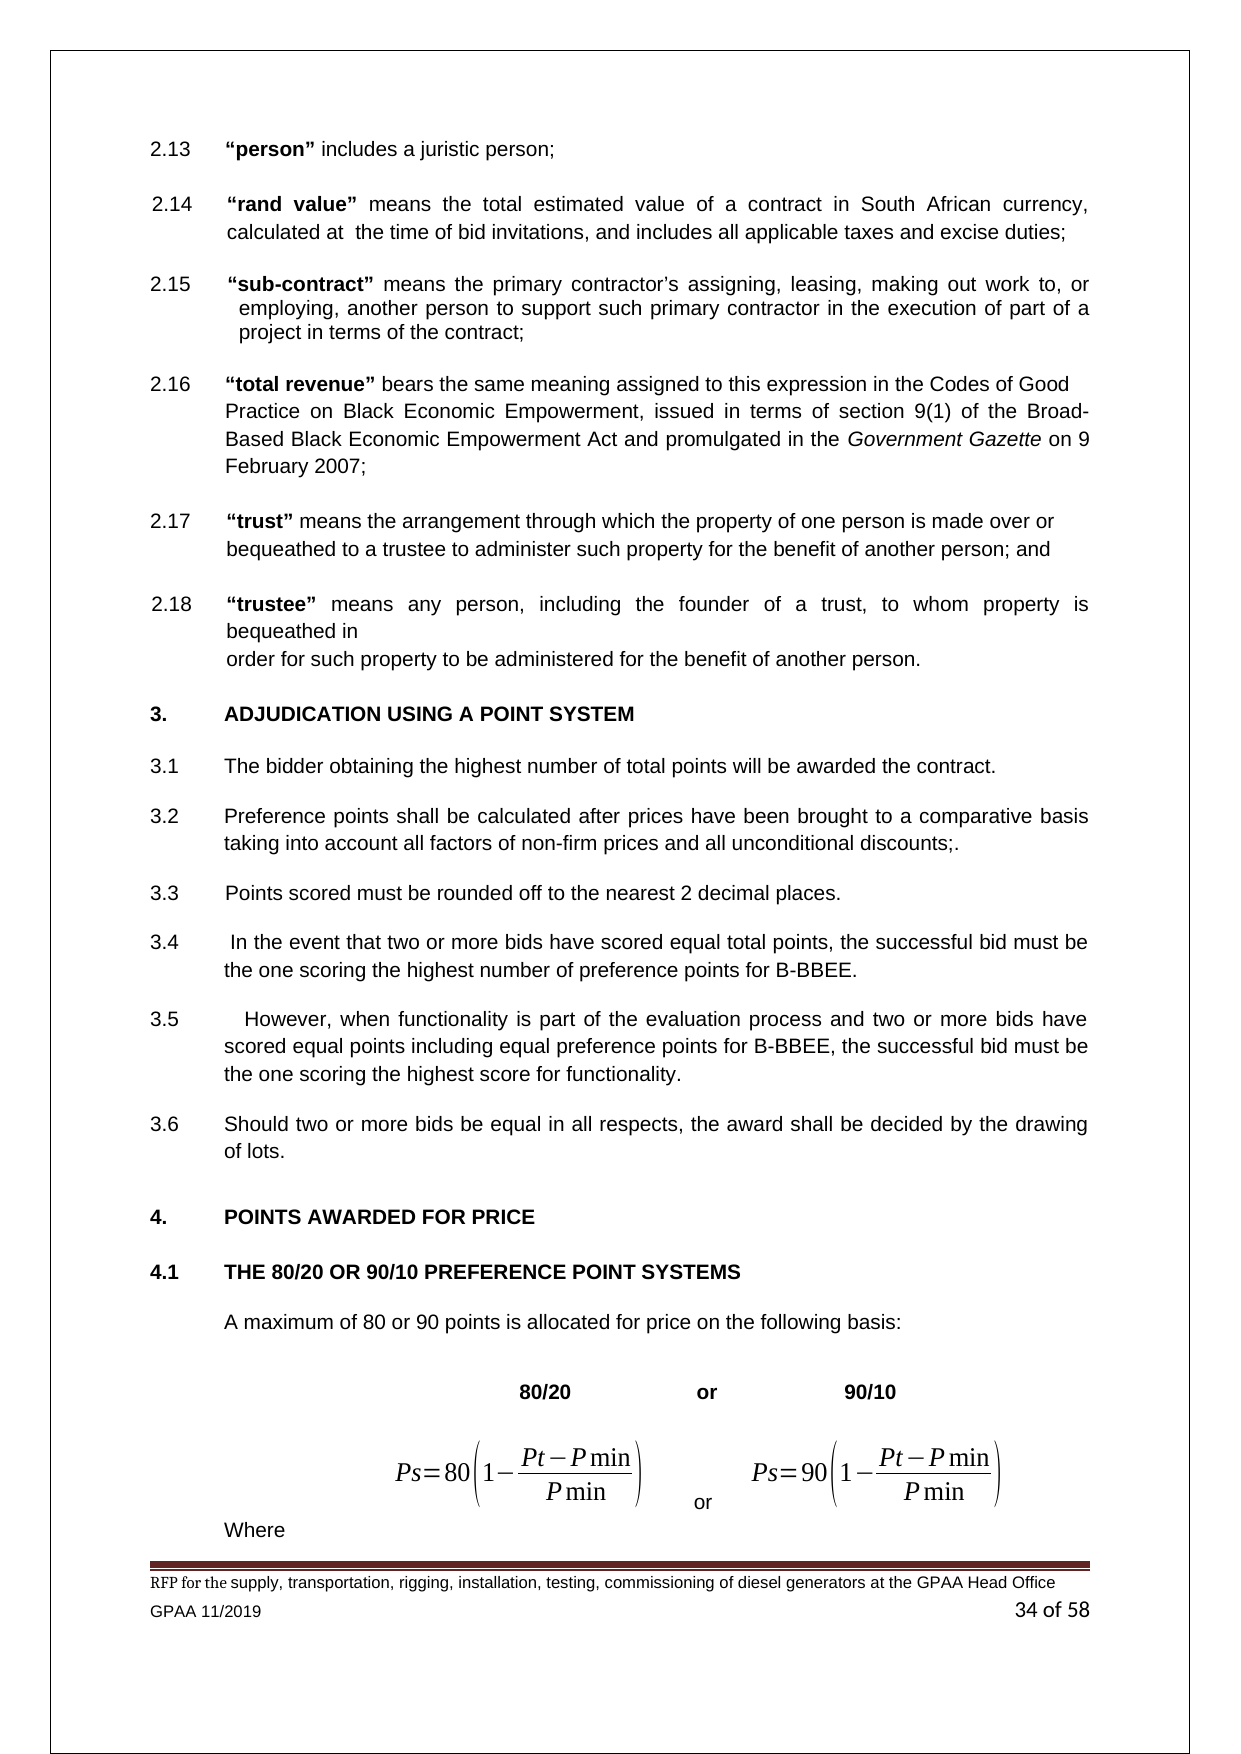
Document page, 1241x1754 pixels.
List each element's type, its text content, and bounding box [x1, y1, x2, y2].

text Practice on Black Economic Empowerment, issued in terms of section 9(1) of the Broad-Based Black Economic Empowerment Act and promulgated in the Government Gazette on 9 February 2007; [225, 399, 1090, 478]
text or [150, 1439, 1090, 1514]
text 2.13 “person” includes a juristic person; [150, 137, 1090, 161]
text 4. POINTS AWARDED FOR PRICE [150, 1205, 1090, 1229]
text bequeathed to a trustee to administer such property for the benefit of another person; and [150, 537, 1090, 561]
text A maximum of 80 or 90 points is allocated for price on the following basis: [150, 1310, 1090, 1334]
text 3.5 However, when functionality is part of the evaluation process and two or more bids have scored equal points including equal preference points for B-BBEE, the successful bid must be the one scoring the highest score for functionality. [150, 1007, 1090, 1086]
text Where [150, 1517, 1090, 1541]
text order for such property to be administered for the benefit of another person. [151, 647, 1090, 671]
text 3.3 Points scored must be rounded off to the nearest 2 decimal places. [150, 880, 1090, 904]
text 2.17 “trust” means the arrangement through which the property of one person is made over or [150, 509, 1090, 533]
text 80/20 or 90/10 [150, 1380, 1090, 1404]
text 2.16 “total revenue” bears the same meaning assigned to this expression in the Codes of Good [150, 372, 1090, 396]
list Should two or more bids be equal in all respects, the award shall be decided by the drawing of lots. [150, 1111, 1090, 1163]
text 3.2 Preference points shall be calculated after prices have been brought to a comparative basis taking into account all factors of non-firm prices and all unconditional discounts;. [150, 803, 1090, 855]
text 2.18 “trustee” means any person, including the founder of a trust, to whom property is bequeathed in [151, 592, 1090, 643]
text 3.4 In the event that two or more bids have scored equal total points, the successful bid must be the one scoring the highest number of preference points for B-BBEE. [150, 930, 1090, 981]
text 3. ADJUDICATION USING A POINT SYSTEM [150, 702, 1090, 726]
subtitle 2.15 “sub-contract” means the primary contractor’s assigning, leasing, making out work to, or employing, another person to support such primary contractor in the execution of part of a project in terms of the contract; [150, 272, 1090, 344]
text 3.1 The bidder obtaining the highest number of total points will be awarded the contract. [150, 754, 1090, 778]
text 4.1 THE 80/20 OR 90/10 PREFERENCE POINT SYSTEMS [150, 1260, 1090, 1284]
text 2.14 “rand value” means the total estimated value of a contract in South African currency, calculated at the time of bid invitations, and includes all applicable taxes and excise duties; [152, 192, 1090, 244]
